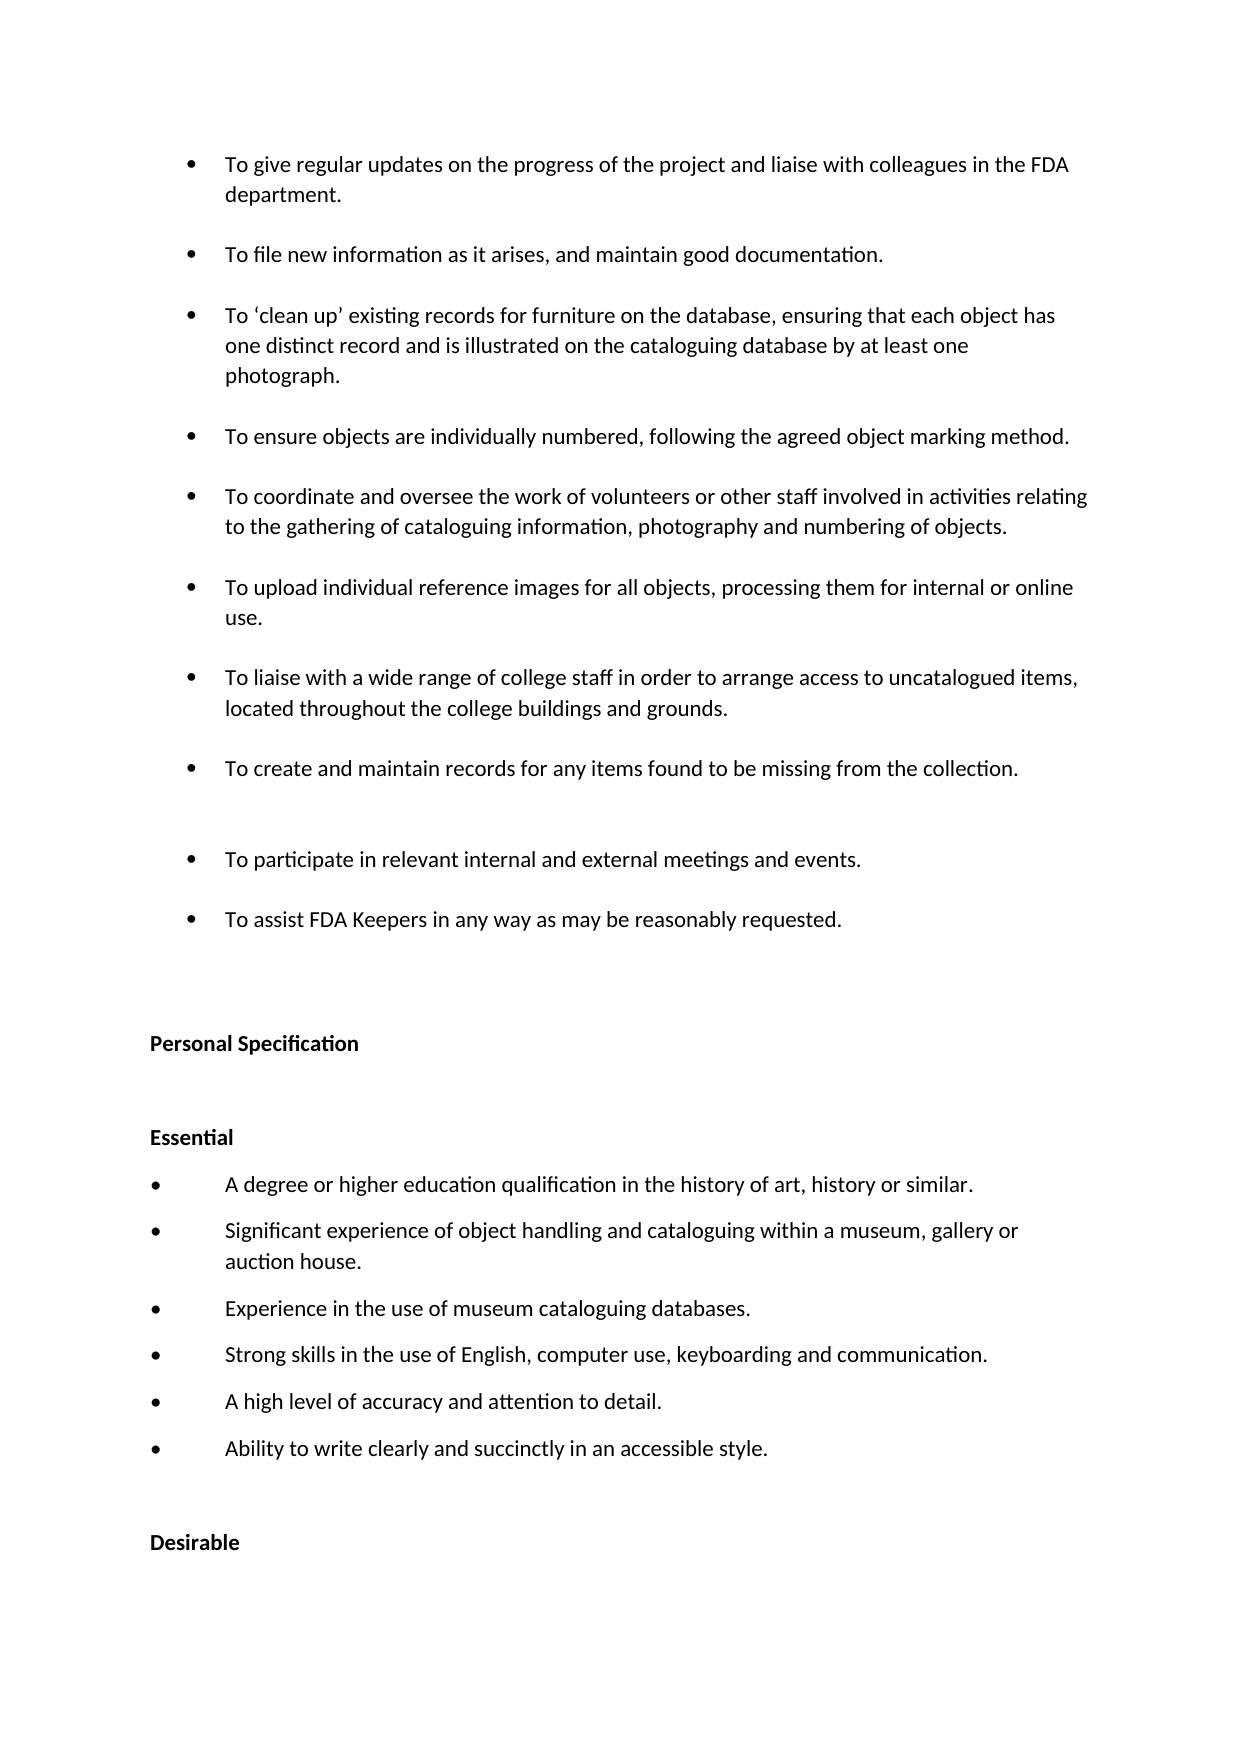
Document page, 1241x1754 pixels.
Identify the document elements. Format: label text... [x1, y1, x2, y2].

list To ensure objects are individually numbered, following the agreed object marking method. [187, 422, 1090, 450]
list To ‘clean up’ existing records for furniture on the database, ensuring that each object has one distinct record and is illustrated on the cataloguing database by at least one photograph. [187, 301, 1090, 389]
text Desirable [150, 1528, 1090, 1556]
text • Significant experience of object handling and cataloguing within a museum, gallery or auction house. [150, 1217, 1090, 1275]
text • A degree or higher education qualification in the history of art, history or similar. [150, 1170, 1090, 1198]
list To file new information as it arises, and maintain good documentation. [187, 241, 1090, 269]
list To participate in relevant internal and external meetings and events. [187, 845, 1090, 873]
list To upload individual reference images for all objects, processing them for internal or online use. [187, 573, 1090, 631]
text • Ability to write clearly and succinctly in an accessible style. [150, 1434, 1090, 1462]
text Personal Specification [150, 1029, 1090, 1057]
text Essential [150, 1123, 1090, 1151]
list To assist FDA Keepers in any way as may be reasonably requested. [187, 905, 1090, 933]
list To liaise with a wide range of college staff in order to arrange access to uncatalogued items, located throughout the college buildings and grounds. [187, 663, 1090, 722]
text • A high level of accuracy and attention to detail. [150, 1387, 1090, 1416]
list To create and maintain records for any items found to be missing from the collection. [187, 754, 1090, 782]
text • Strong skills in the use of English, computer use, keyboarding and communication. [150, 1341, 1090, 1369]
text • Experience in the use of museum cataloguing databases. [150, 1294, 1090, 1322]
list To coordinate and oversee the work of volunteers or other staff involved in activities relating to the gathering of cataloguing information, photography and numbering of objects. [187, 482, 1090, 541]
list To give regular updates on the progress of the project and liaise with colleagues in the FDA department. [187, 150, 1090, 208]
